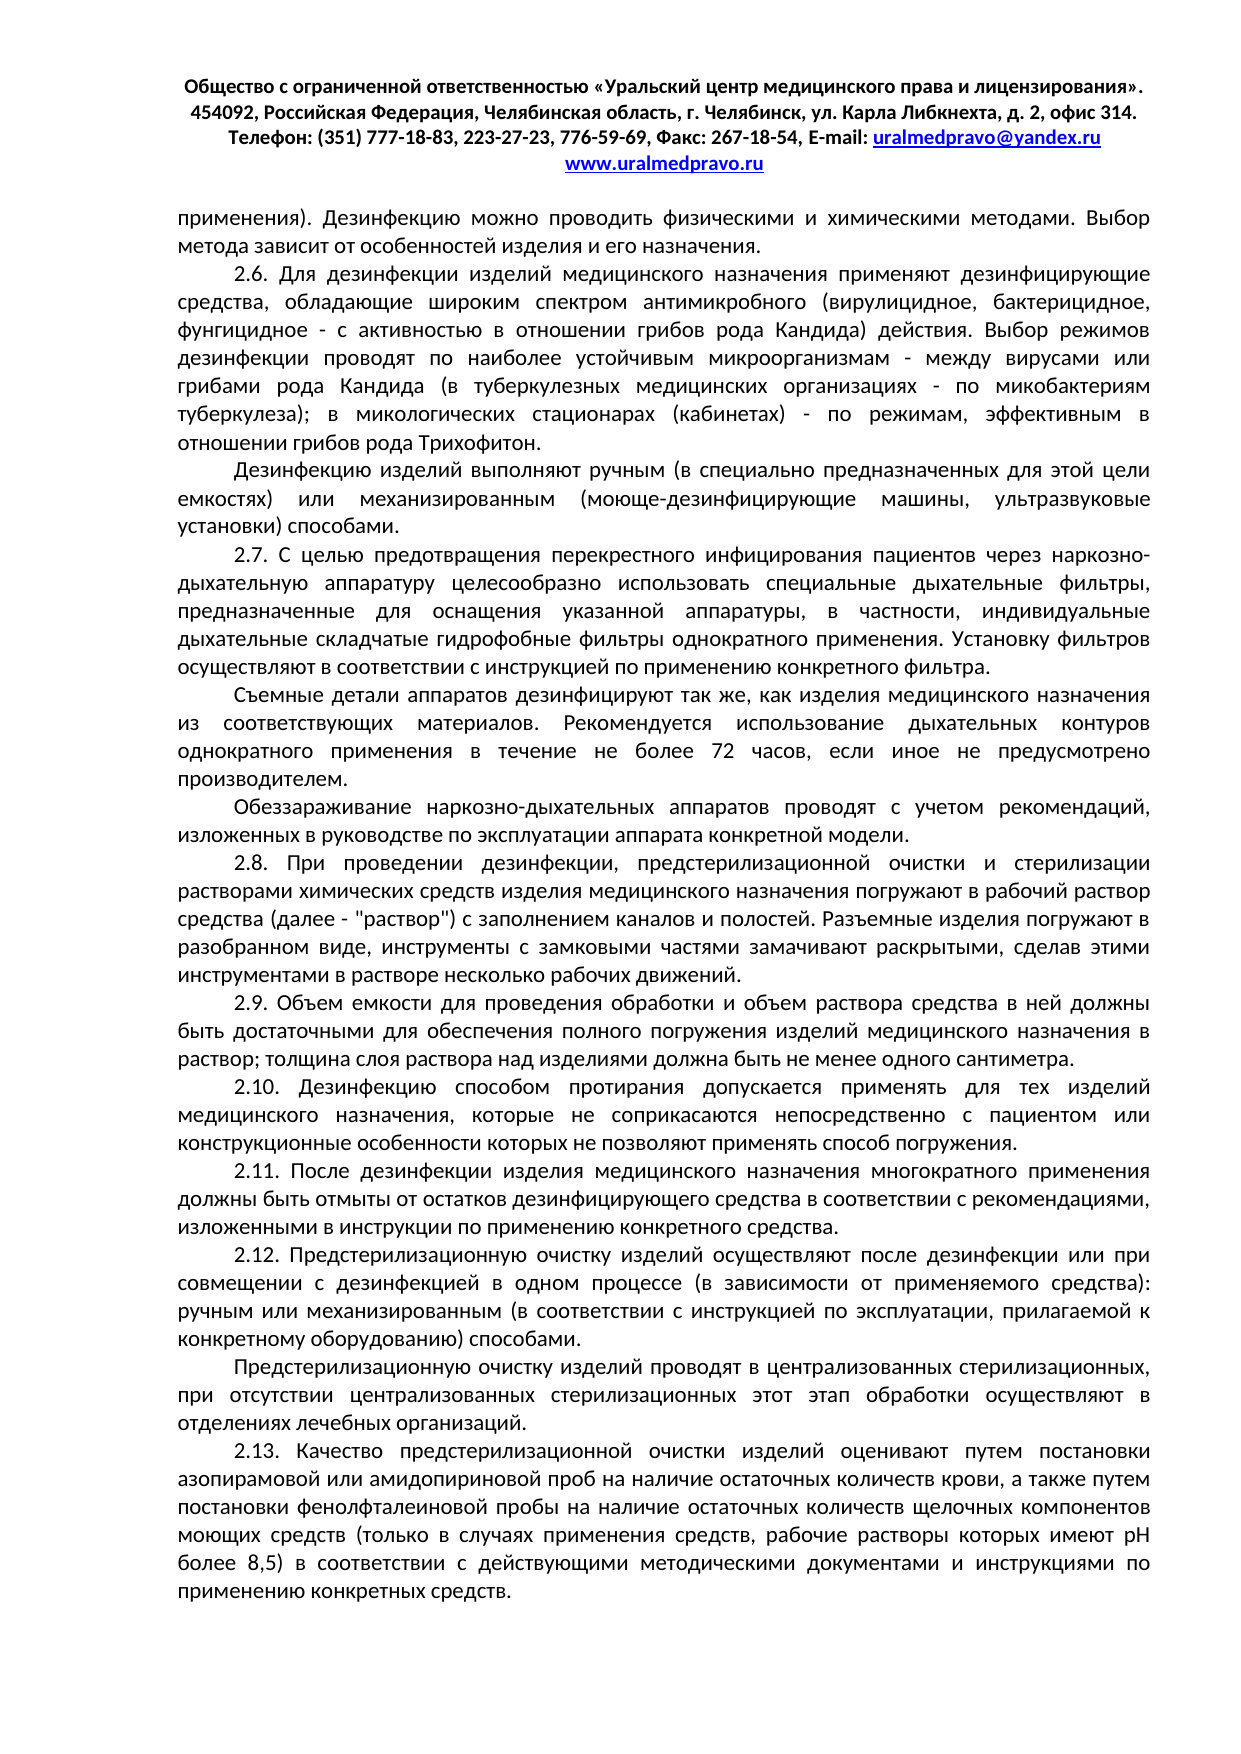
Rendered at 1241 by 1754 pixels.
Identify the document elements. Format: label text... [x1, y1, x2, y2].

text 2.8. При проведении дезинфекции, предстерилизационной очистки и стерилизации растворами химических средств изделия медицинского назначения погружают в рабочий раствор средства (далее - "раствор") с заполнением каналов и полостей. Разъемные изделия погружают в разобранном виде, инструменты с замковыми частями замачивают раскрытыми, сделав этими инструментами в растворе несколько рабочих движений. [177, 848, 1152, 988]
text 2.10. Дезинфекцию способом протирания допускается применять для тех изделий медицинского назначения, которые не соприкасаются непосредственно с пациентом или конструкционные особенности которых не позволяют применять способ погружения. [177, 1072, 1152, 1156]
text 2.12. Предстерилизационную очистку изделий осуществляют после дезинфекции или при совмещении с дезинфекцией в одном процессе (в зависимости от применяемого средства): ручным или механизированным (в соответствии с инструкцией по эксплуатации, прилагаемой к конкретному оборудованию) способами. [177, 1240, 1152, 1352]
text 2.6. Для дезинфекции изделий медицинского назначения применяют дезинфицирующие средства, обладающие широким спектром антимикробного (вирулицидное, бактерицидное, фунгицидное - с активностью в отношении грибов рода Кандида) действия. Выбор режимов дезинфекции проводят по наиболее устойчивым микроорганизмам - между вирусами или грибами рода Кандида (в туберкулезных медицинских организациях - по микобактериям туберкулеза); в микологических стационарах (кабинетах) - по режимам, эффективным в отношении грибов рода Трихофитон. [177, 259, 1152, 456]
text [177, 203, 1152, 259]
text 2.7. С целью предотвращения перекрестного инфицирования пациентов через наркозно-дыхательную аппаратуру целесообразно использовать специальные дыхательные фильтры, предназначенные для оснащения указанной аппаратуры, в частности, индивидуальные дыхательные складчатые гидрофобные фильтры однократного применения. Установку фильтров осуществляют в соответствии с инструкцией по применению конкретного фильтра. [177, 540, 1152, 680]
text Обеззараживание наркозно-дыхательных аппаратов проводят с учетом рекомендаций, изложенных в руководстве по эксплуатации аппарата конкретной модели. [177, 792, 1152, 848]
text 2.9. Объем емкости для проведения обработки и объем раствора средства в ней должны быть достаточными для обеспечения полного погружения изделий медицинского назначения в раствор; толщина слоя раствора над изделиями должна быть не менее одного сантиметра. [177, 988, 1152, 1072]
text 2.13. Качество предстерилизационной очистки изделий оценивают путем постановки азопирамовой или амидопириновой проб на наличие остаточных количеств крови, а также путем постановки фенолфталеиновой пробы на наличие остаточных количеств щелочных компонентов моющих средств (только в случаях применения средств, рабочие растворы которых имеют pH более 8,5) в соответствии с действующими методическими документами и инструкциями по применению конкретных средств. [177, 1436, 1152, 1604]
text Дезинфекцию изделий выполняют ручным (в специально предназначенных для этой цели емкостях) или механизированным (моюще-дезинфицирующие машины, ультразвуковые установки) способами. [177, 456, 1152, 540]
text Предстерилизационную очистку изделий проводят в централизованных стерилизационных, при отсутствии централизованных стерилизационных этот этап обработки осуществляют в отделениях лечебных организаций. [177, 1352, 1152, 1436]
text 2.11. После дезинфекции изделия медицинского назначения многократного применения должны быть отмыты от остатков дезинфицирующего средства в соответствии с рекомендациями, изложенными в инструкции по применению конкретного средства. [177, 1156, 1152, 1240]
text Съемные детали аппаратов дезинфицируют так же, как изделия медицинского назначения из соответствующих материалов. Рекомендуется использование дыхательных контуров однократного применения в течение не более 72 часов, если иное не предусмотрено производителем. [177, 680, 1152, 792]
